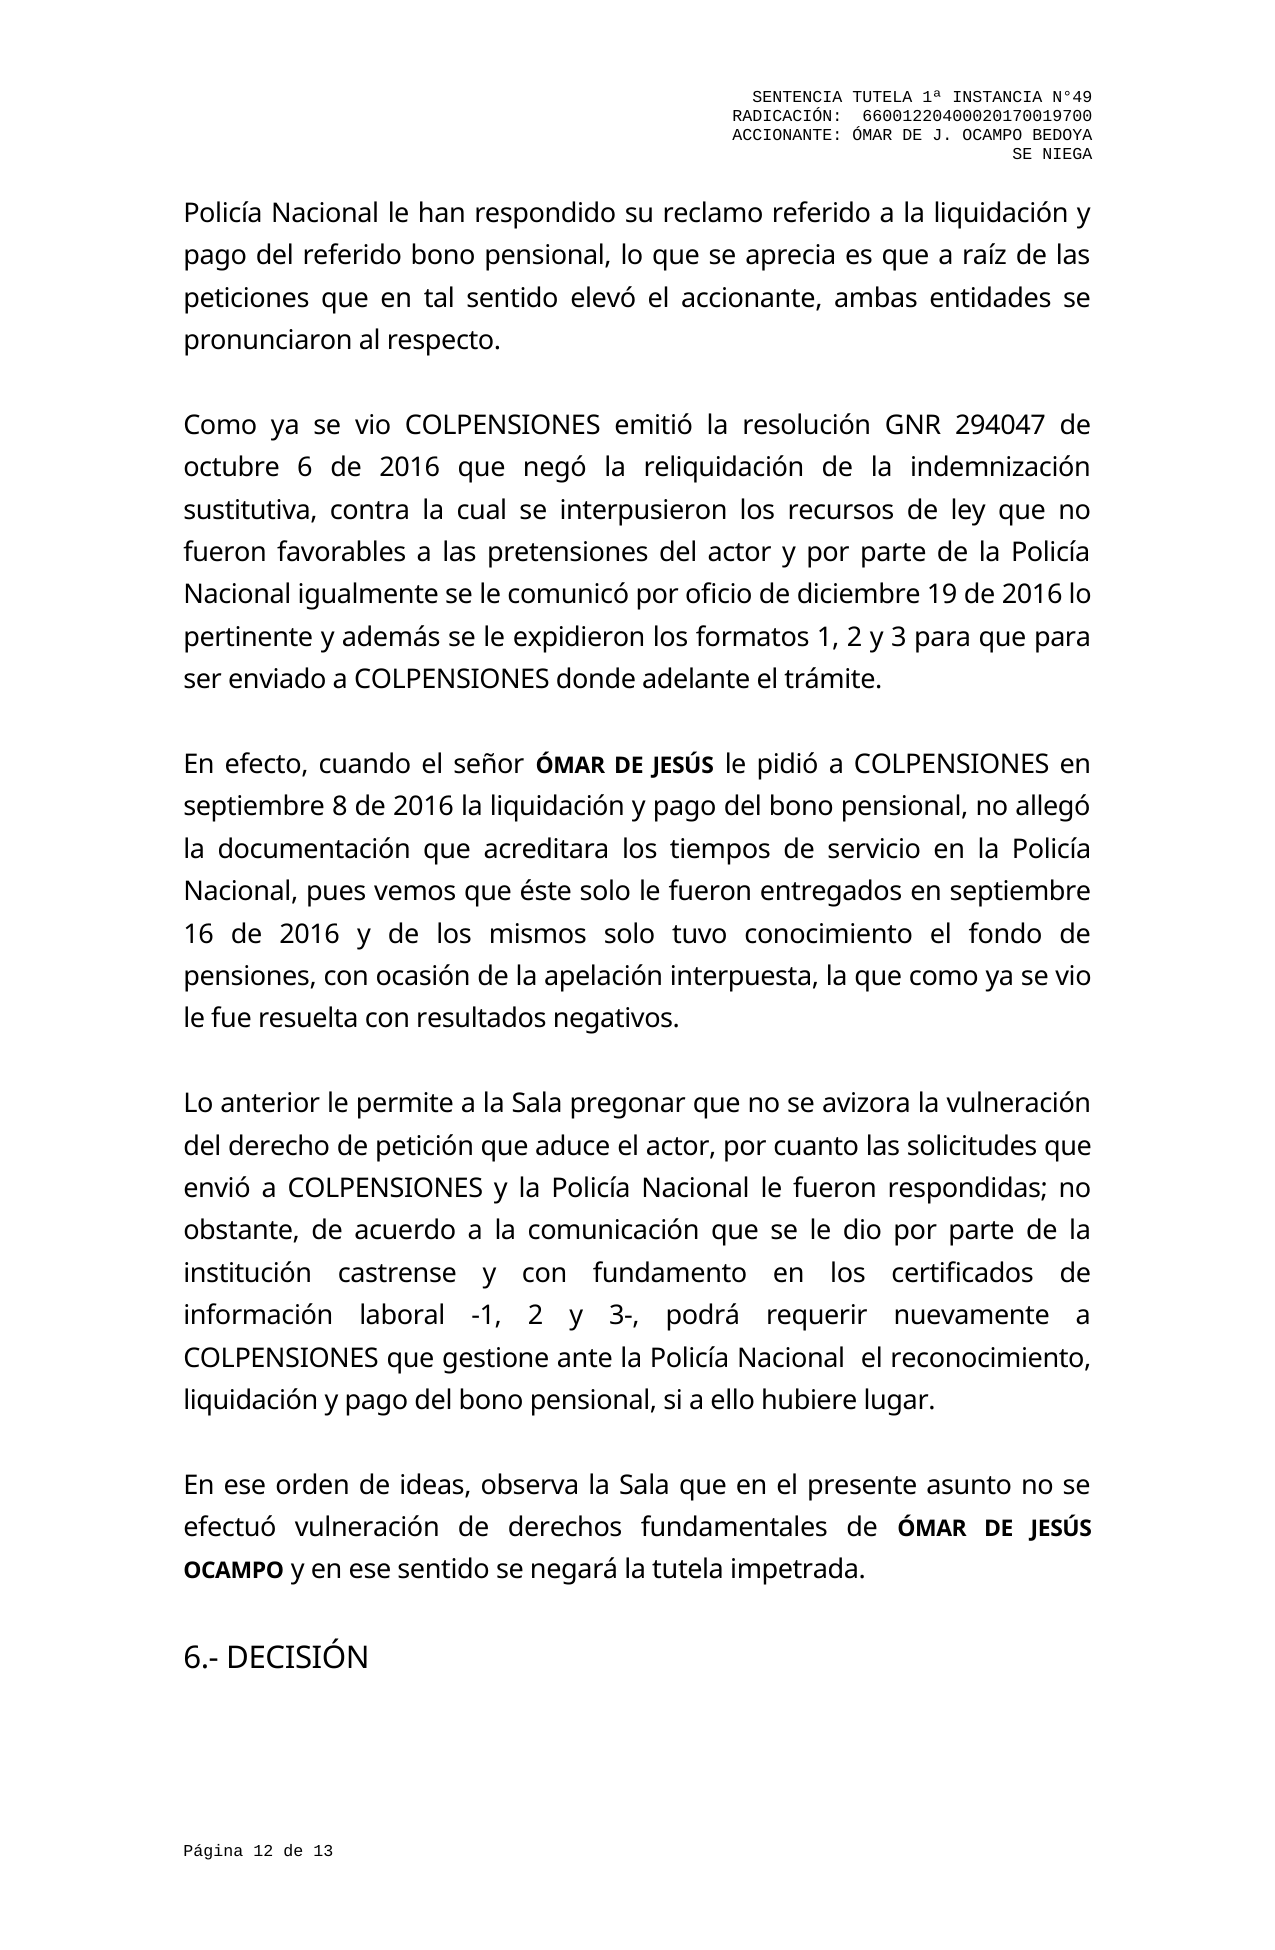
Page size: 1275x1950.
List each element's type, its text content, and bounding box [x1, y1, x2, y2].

text En efecto, cuando el señor ÓMAR DE JESÚS le pidió a COLPENSIONES en septiembre 8 de 2016 la liquidación y pago del bono pensional, no allegó la documentación que acreditara los tiempos de servicio en la Policía Nacional, pues vemos que éste solo le fueron entregados en septiembre 16 de 2016 y de los mismos solo tuvo conocimiento el fondo de pensiones, con ocasión de la apelación interpuesta, la que como ya se vio le fue resuelta con resultados negativos. [183, 744, 1092, 1036]
text Lo anterior le permite a la Sala pregonar que no se avizora la vulneración del derecho de petición que aduce el actor, por cuanto las solicitudes que envió a COLPENSIONES y la Policía Nacional le fueron respondidas; no obstante, de acuerdo a la comunicación que se le dio por parte de la institución castrense y con fundamento en los certificados de información laboral -1, 2 y 3-, podrá requerir nuevamente a COLPENSIONES que gestione ante la Policía Nacional el reconocimiento, liquidación y pago del bono pensional, si a ello hubiere lugar. [183, 1084, 1092, 1417]
text 6.- DECISIÓN [183, 1635, 1092, 1677]
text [183, 193, 1092, 357]
text Como ya se vio COLPENSIONES emitió la resolución GNR 294047 de octubre 6 de 2016 que negó la reliquidación de la indemnización sustitutiva, contra la cual se interpusieron los recursos de ley que no fueron favorables a las pretensiones del actor y por parte de la Policía Nacional igualmente se le comunicó por oficio de diciembre 19 de 2016 lo pertinente y además se le expidieron los formatos 1, 2 y 3 para que para ser enviado a COLPENSIONES donde adelante el trámite. [183, 405, 1092, 697]
text En ese orden de ideas, observa la Sala que en el presente asunto no se efectuó vulneración de derechos fundamentales de ÓMAR DE JESÚS OCAMPO y en ese sentido se negará la tutela impetrada. [183, 1465, 1092, 1587]
